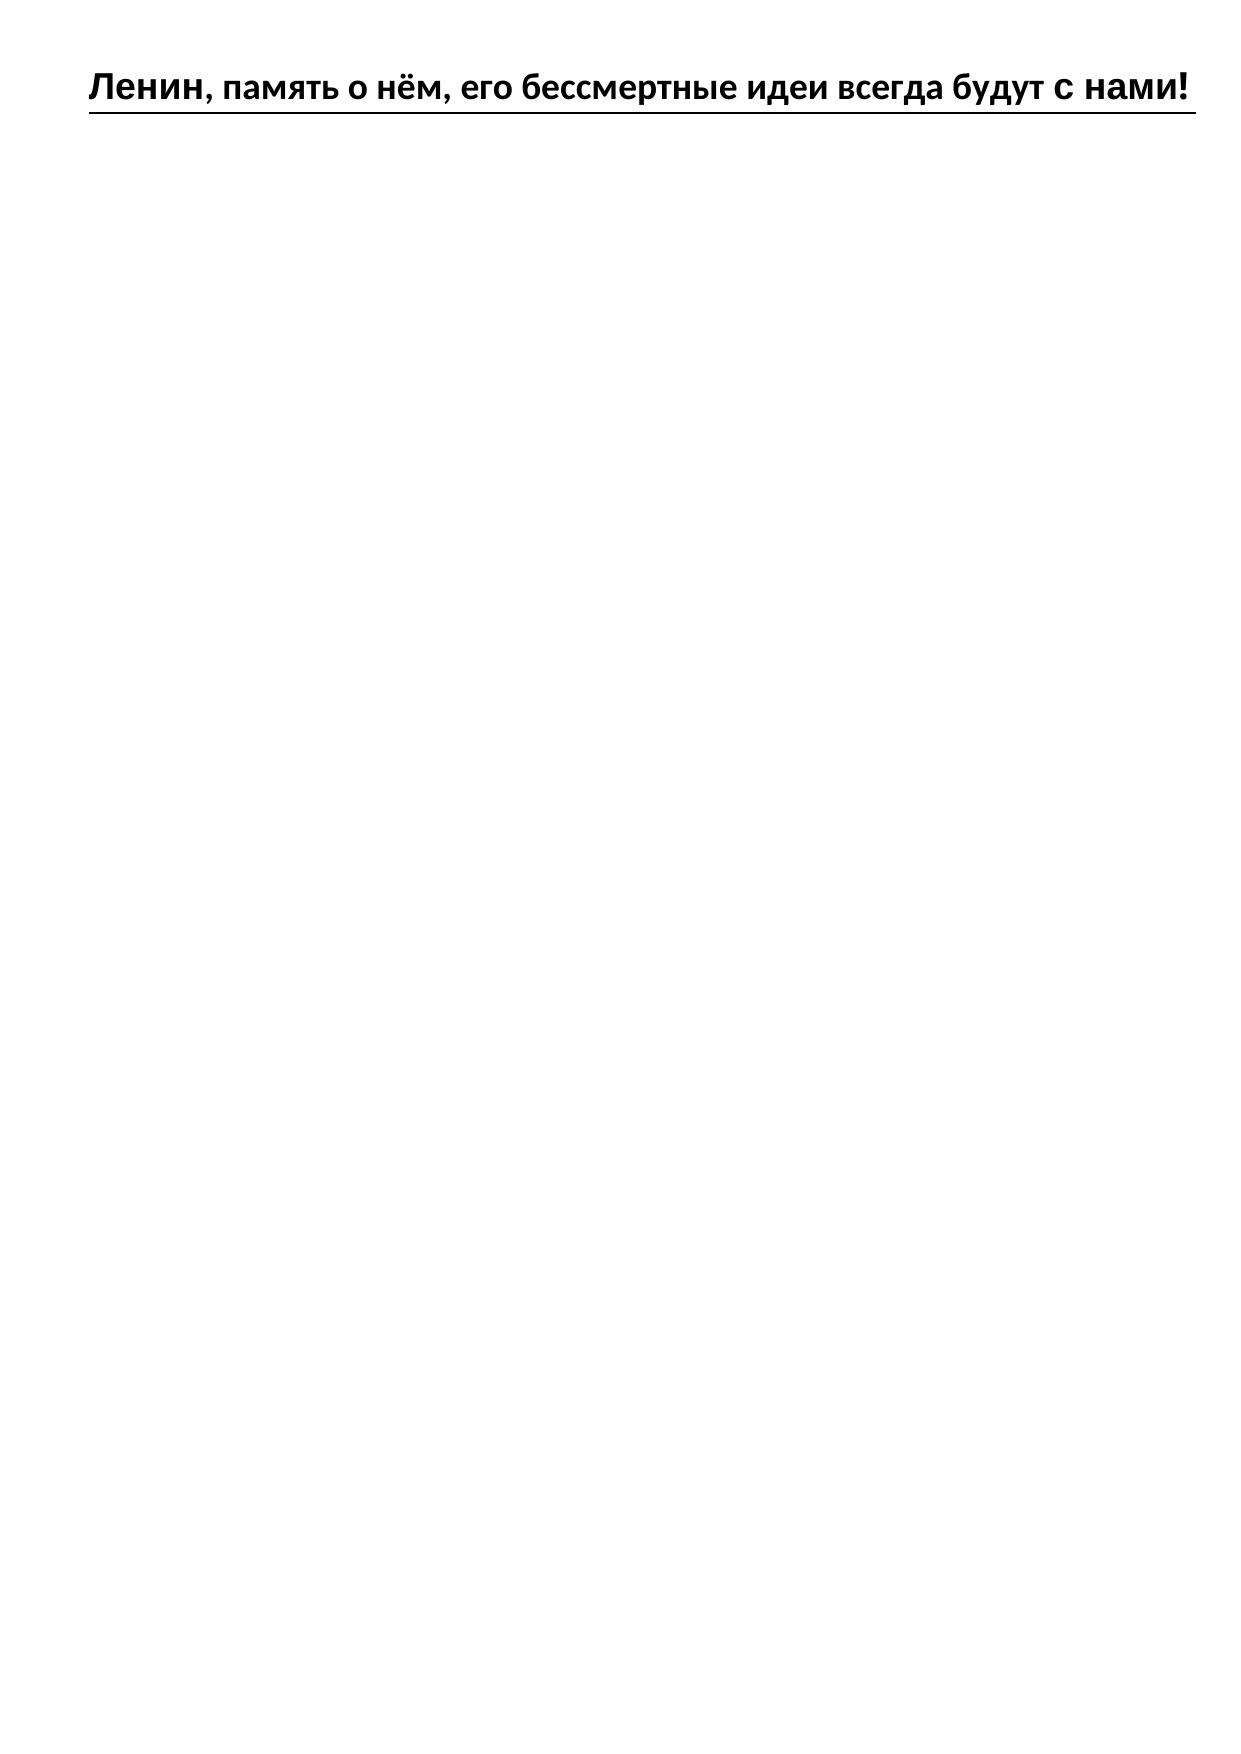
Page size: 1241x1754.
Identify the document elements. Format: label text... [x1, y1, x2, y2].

text Ленин, память о нём, его бессмертные идеи всегда будут с нами! [88, 59, 1196, 114]
